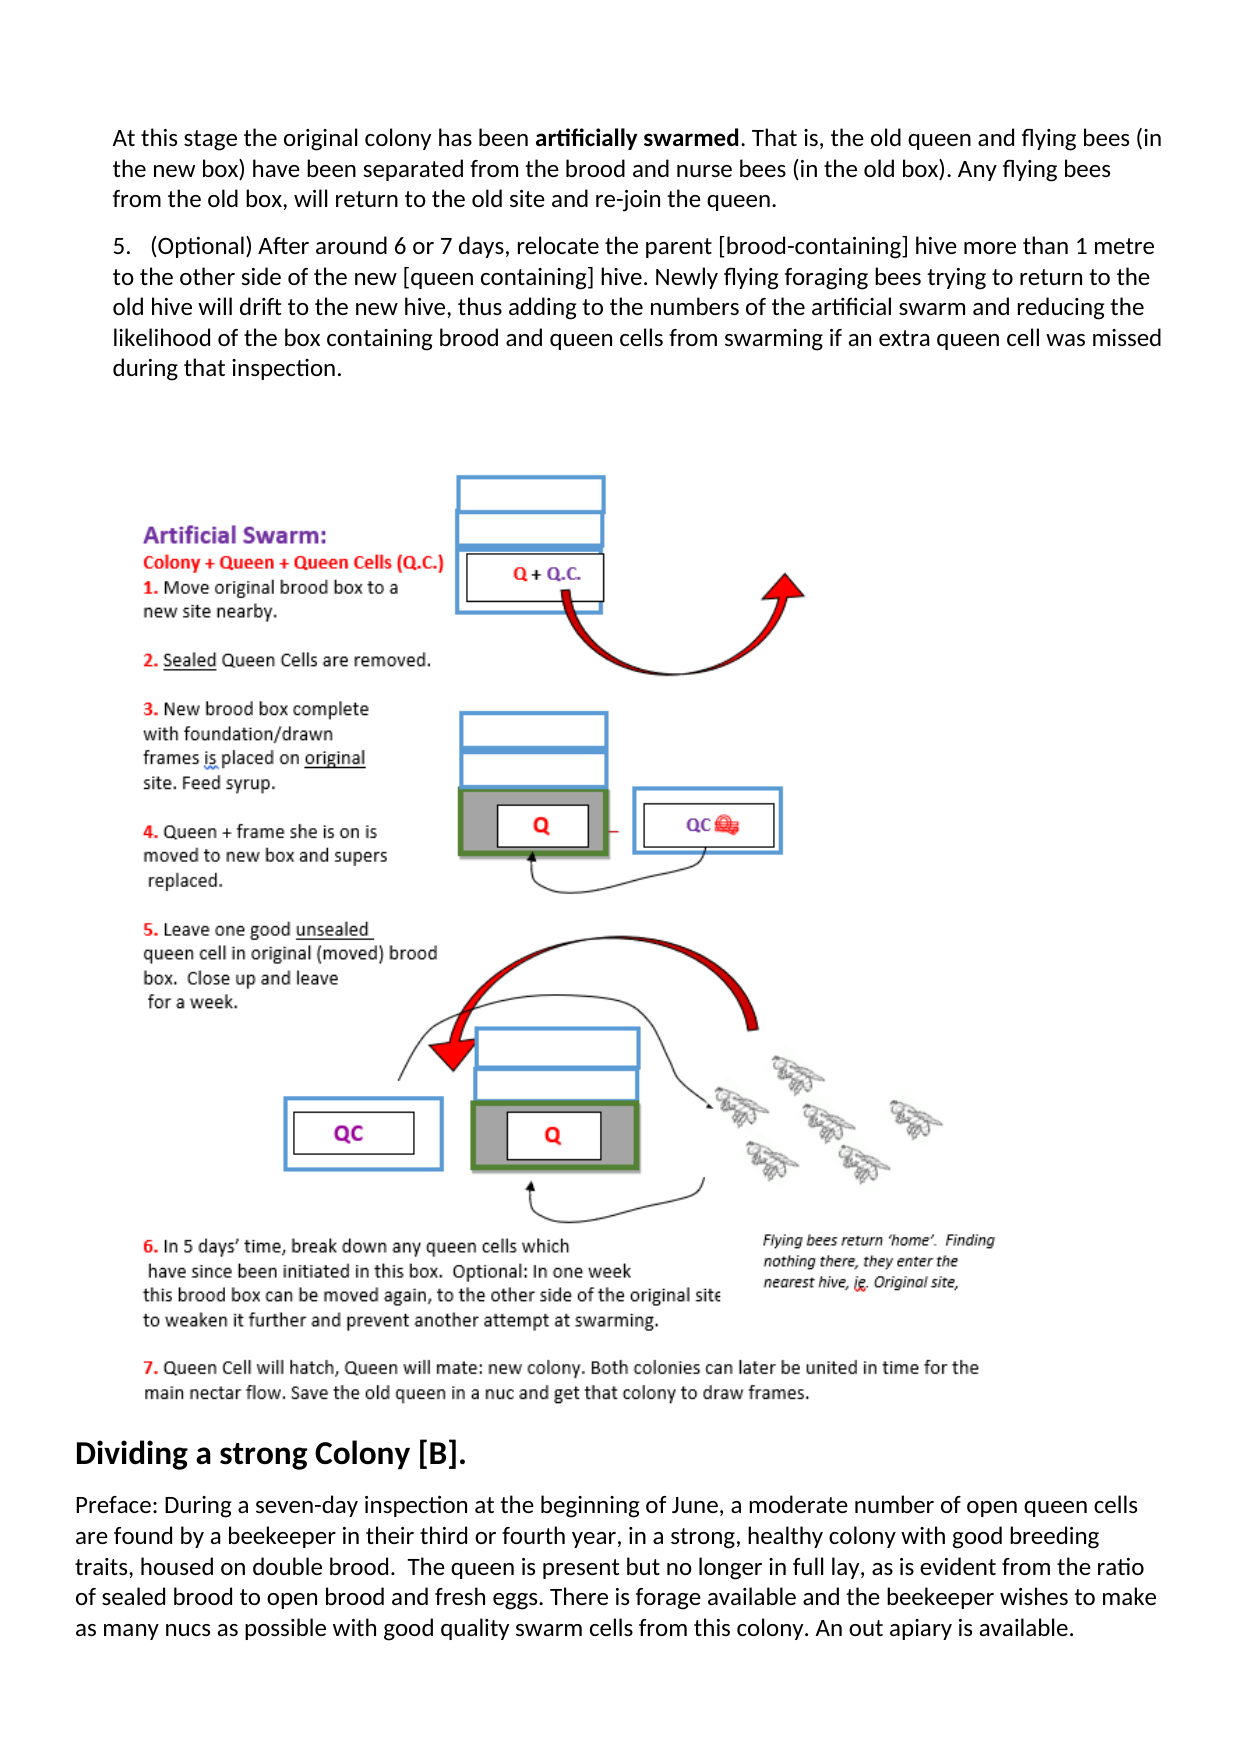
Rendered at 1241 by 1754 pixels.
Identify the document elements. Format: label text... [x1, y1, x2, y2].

subtitle Dividing a strong Colony [B]. [75, 1432, 1165, 1473]
list (Optional) After around 6 or 7 days, relocate the parent [brood-containing] hive more than 1 metre to the other side of the new [queen containing] hive. Newly flying foraging bees trying to return to the old hive will drift to the new hive, thus adding to the numbers of the artificial swarm and reducing the likelihood of the box containing brood and queen cells from swarming if an extra queen cell was missed during that inspection. [112, 230, 1165, 383]
picture [112, 446, 1012, 1416]
text Preface: During a seven-day inspection at the beginning of June, a moderate number of open queen cells are found by a beekeeper in their third or fourth year, in a strong, healthy colony with good breeding traits, housed on double brood. The queen is present but no longer in full lay, as is evident from the ratio of sealed brood to open brood and fresh eggs. There is forage available and the beekeeper wishes to make as many nucs as possible with good quality swarm cells from this colony. An out apiary is available. [75, 1490, 1165, 1642]
text At this stage the original colony has been artificially swarmed. That is, the old queen and flying bees (in the new box) have been separated from the brood and nurse bees (in the old box). Any flying bees from the old box, will return to the old site and re-join the queen. [112, 122, 1165, 214]
